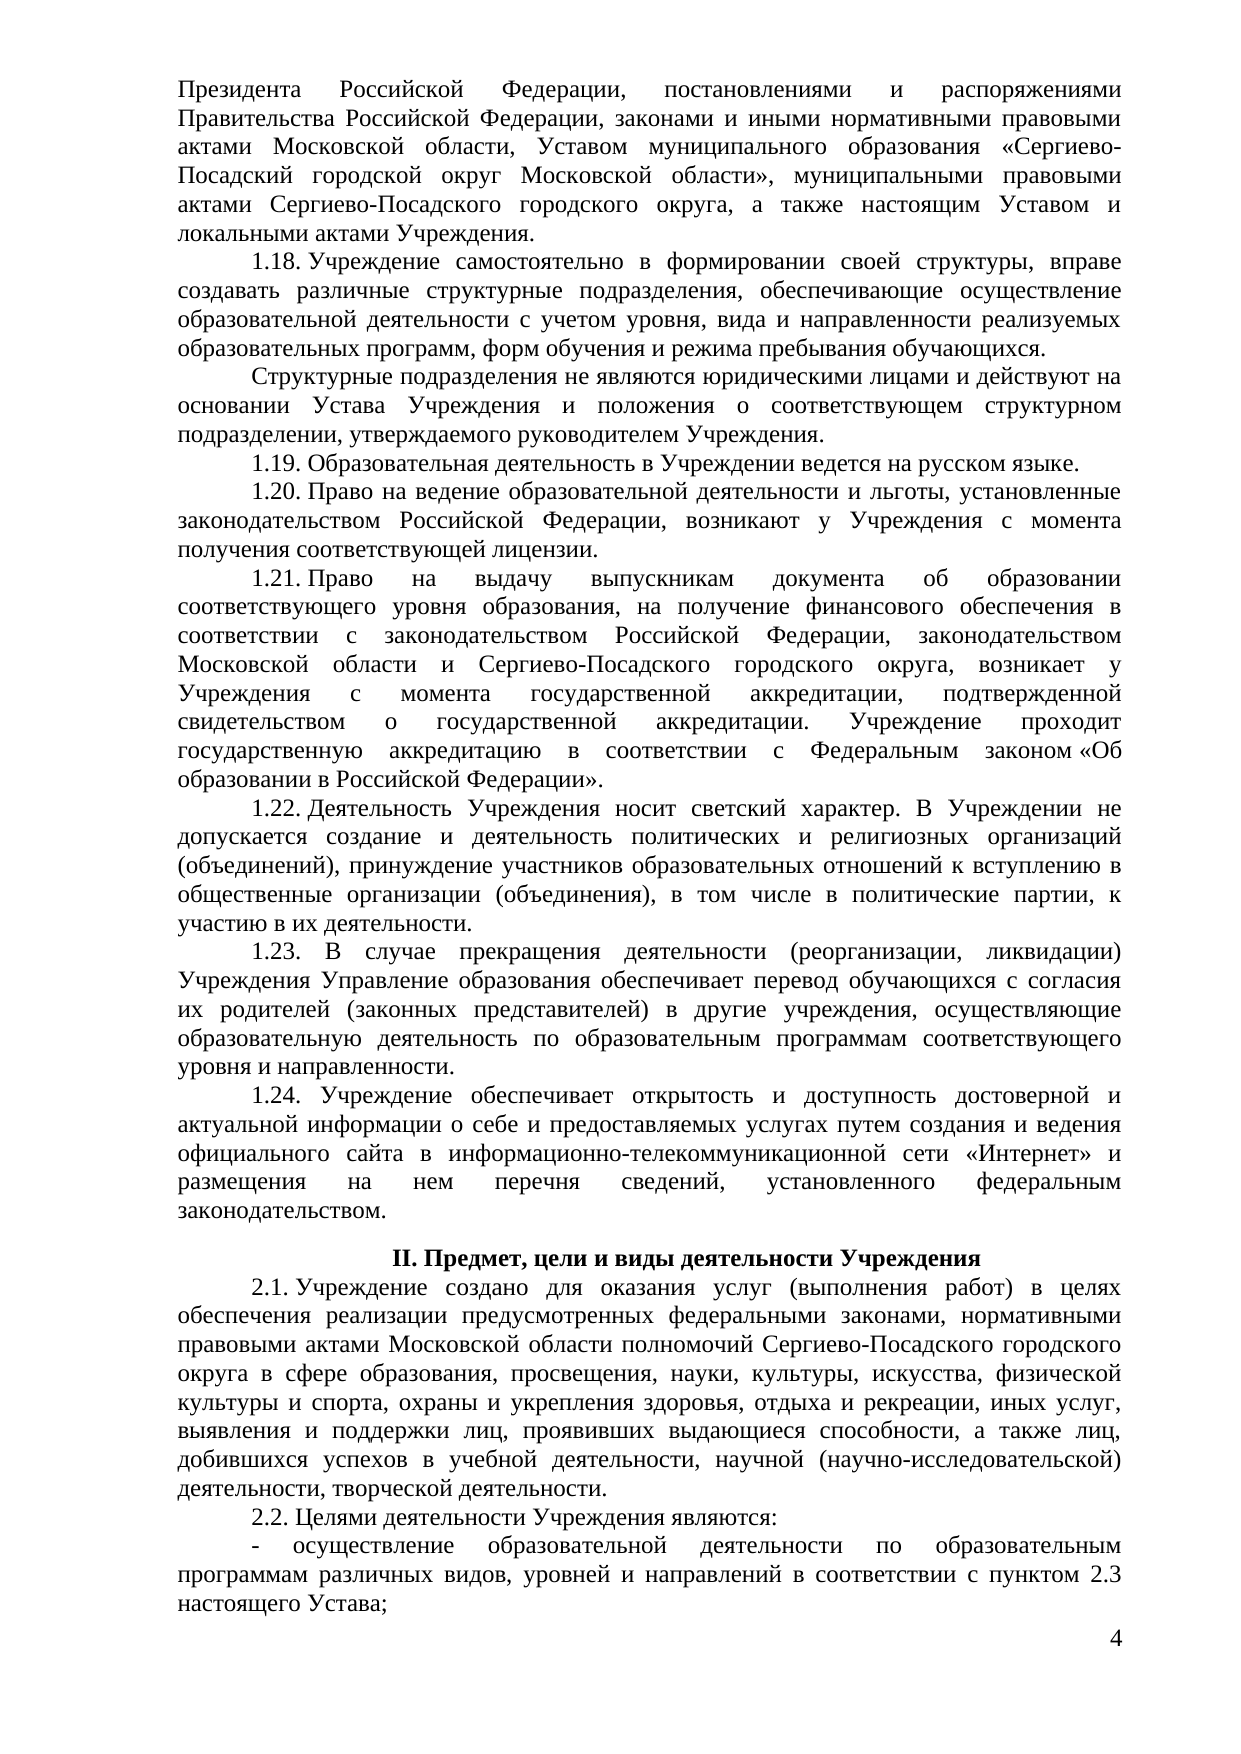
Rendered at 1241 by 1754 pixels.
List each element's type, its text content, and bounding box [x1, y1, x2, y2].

text 1.20. Право на ведение образовательной деятельности и льготы, установленные законодательством Российской Федерации, возникают у Учреждения с момента получения соответствующей лицензии. [177, 476, 1122, 563]
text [177, 74, 1122, 246]
text 2.2. Целями деятельности Учреждения являются: [177, 1502, 1122, 1531]
text Структурные подразделения не являются юридическими лицами и действуют на основании Устава Учреждения и положения о соответствующем структурном подразделении, утверждаемого руководителем Учреждения. [177, 361, 1122, 448]
text 1.18. Учреждение самостоятельно в формировании своей структуры, вправе создавать различные структурные подразделения, обеспечивающие осуществление образовательной деятельности с учетом уровня, вида и направленности реализуемых образовательных программ, форм обучения и режима пребывания обучающихся. [177, 246, 1122, 361]
text 1.19. Образовательная деятельность в Учреждении ведется на русском языке. [177, 448, 1122, 476]
text - осуществление образовательной деятельности по образовательным программам различных видов, уровней и направлений в соответствии с пунктом 2.3 настоящего Устава; [177, 1531, 1122, 1617]
text 2.1. Учреждение создано для оказания услуг (выполнения работ) в целях обеспечения реализации предусмотренных федеральными законами, нормативными правовыми актами Московской области полномочий Сергиево-Посадского городского округа в сфере образования, просвещения, науки, культуры, искусства, физической культуры и спорта, охраны и укрепления здоровья, отдыха и рекреации, иных услуг, выявления и поддержки лиц, проявивших выдающиеся способности, а также лиц, добившихся успехов в учебной деятельности, научной (научно-исследовательской) деятельности, творческой деятельности. [177, 1272, 1122, 1502]
text 1.23. В случае прекращения деятельности (реорганизации, ликвидации) Учреждения Управление образования обеспечивает перевод обучающихся с согласия их родителей (законных представителей) в другие учреждения, осуществляющие образовательную деятельность по образовательным программам соответствующего уровня и направленности. [177, 936, 1122, 1080]
text 1.21. Право на выдачу выпускникам документа об образовании соответствующего уровня образования, на получение финансового обеспечения в соответствии с законодательством Российской Федерации, законодательством Московской области и Сергиево-Посадского городского округа, возникает у Учреждения с момента государственной аккредитации, подтвержденной свидетельством о государственной аккредитации. Учреждение проходит государственную аккредитацию в соответствии с Федеральным законом «Об образовании в Российской Федерации». [177, 563, 1122, 793]
text 1.22. Деятельность Учреждения носит светский характер. В Учреждении не допускается создание и деятельность политических и религиозных организаций (объединений), принуждение участников образовательных отношений к вступлению в общественные организации (объединения), в том числе в политические партии, к участию в их деятельности. [177, 793, 1122, 936]
text 1.24. Учреждение обеспечивает открытость и доступность достоверной и актуальной информации о себе и предоставляемых услугах путем создания и ведения официального сайта в информационно-телекоммуникационной сети «Интернет» и размещения на нем перечня сведений, установленного федеральным законодательством. [177, 1080, 1122, 1224]
text II. Предмет, цели и виды деятельности Учреждения [177, 1243, 1122, 1272]
